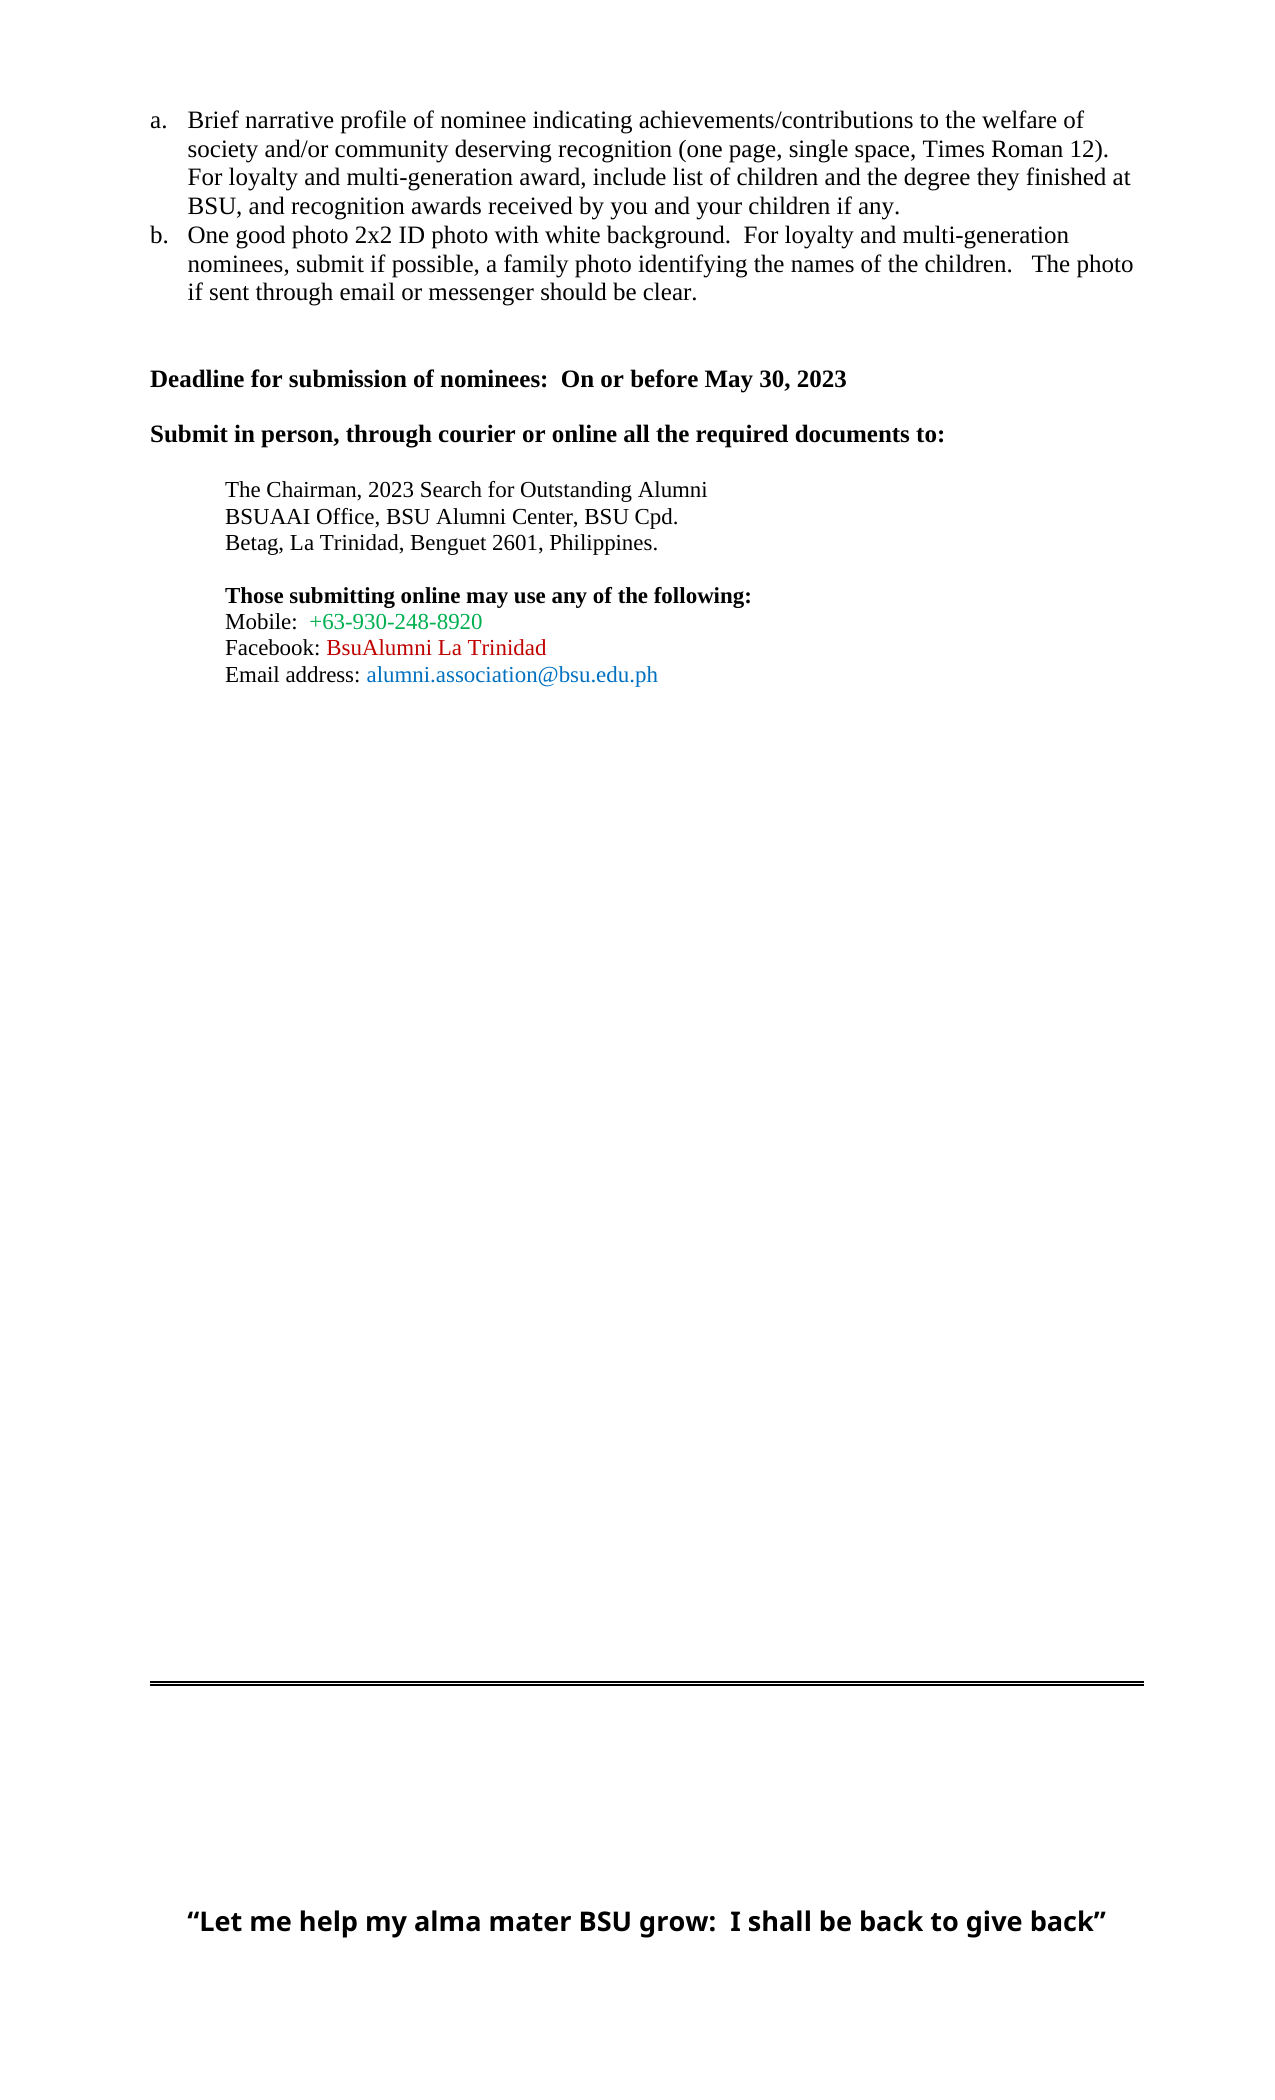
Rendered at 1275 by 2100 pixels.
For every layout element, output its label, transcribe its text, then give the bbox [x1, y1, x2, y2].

text Those submitting online may use any of the following: [225, 582, 1144, 608]
text Submit in person, through courier or online all the required documents to: [150, 419, 1144, 448]
list One good photo 2x2 ID photo with white background. For loyalty and multi-generation nominees, submit if possible, a family photo identifying the names of the children. The photo if sent through email or messenger should be clear. [150, 220, 1144, 306]
list Brief narrative profile of nominee indicating achievements/contributions to the welfare of society and/or community deserving recognition (one page, single space, Times Roman 12). For loyalty and multi-generation award, include list of children and the degree they finished at BSU, and recognition awards received by you and your children if any. [150, 105, 1144, 220]
text BSUAAI Office, BSU Alumni Center, BSU Cpd. [225, 503, 1144, 529]
text Facebook: BsuAlumni La Trinidad [225, 634, 1144, 661]
text Deadline for submission of nominees: On or before May 30, 2023 [150, 364, 1144, 392]
text The Chairman, 2023 Search for Outstanding Alumni [225, 476, 1144, 503]
text Betag, La Trinidad, Benguet 2601, Philippines. [225, 529, 1144, 555]
text Mobile: +63-930-248-8920 [225, 608, 1144, 634]
text Email address: alumni.association@bsu.edu.ph [225, 661, 1144, 687]
